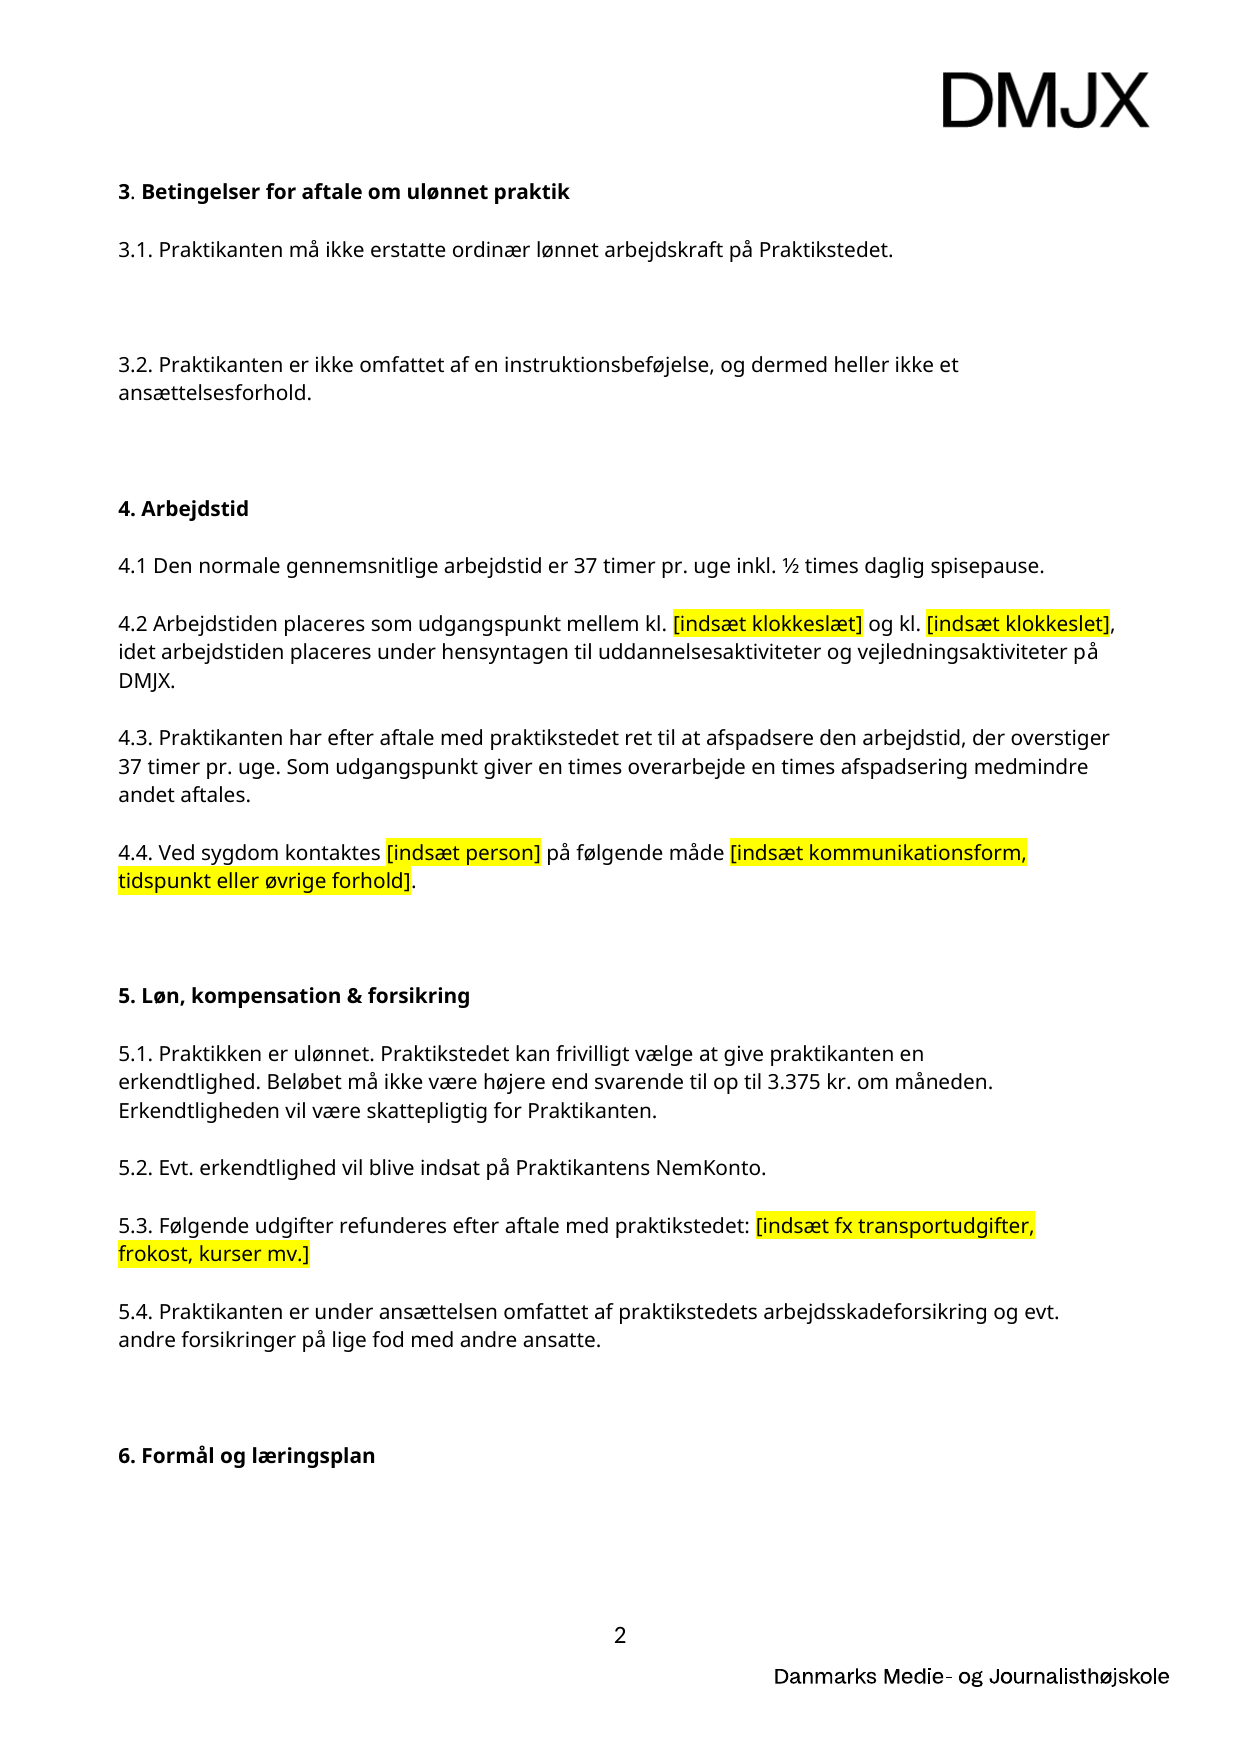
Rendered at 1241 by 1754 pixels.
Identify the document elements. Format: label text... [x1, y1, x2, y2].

text 3.2. Praktikanten er ikke omfattet af en instruktionsbeføjelse, og dermed heller ikke et ansættelsesforhold. [118, 350, 1122, 407]
text 3.1. Praktikanten må ikke erstatte ordinær lønnet arbejdskraft på Praktikstedet. [118, 235, 1122, 263]
text 5.3. Følgende udgifter refunderes efter aftale med praktikstedet: [indsæt fx transportudgifter, frokost, kurser mv.] [118, 1211, 1046, 1268]
text 4. Arbejdstid [118, 494, 1122, 522]
picture [926, 1, 1222, 150]
text 4.3. Praktikanten har efter aftale med praktikstedet ret til at afspadsere den arbejdstid, der overstiger 37 timer pr. uge. Som udgangspunkt giver en times overarbejde en times afspadsering medmindre andet aftales. [118, 723, 1122, 809]
text 5.1. Praktikken er ulønnet. Praktikstedet kan frivilligt vælge at give praktikanten en erkendtlighed. Beløbet må ikke være højere end svarende til op til 3.375 kr. om måneden. Erkendtligheden vil være skattepligtig for Praktikanten. [118, 1039, 1046, 1124]
text 5.2. Evt. erkendtlighed vil blive indsat på Praktikantens NemKonto. [118, 1153, 1046, 1182]
text 5.4. Praktikanten er under ansættelsen omfattet af praktikstedets arbejdsskadeforsikring og evt. andre forsikringer på lige fod med andre ansatte. [118, 1297, 1122, 1354]
text 4.4. Ved sygdom kontaktes [indsæt person] på følgende måde [indsæt kommunikationsform, tidspunkt eller øvrige forhold]. [118, 838, 386, 866]
text 4.2 Arbejdstiden placeres som udgangspunkt mellem kl. [indsæt klokkeslæt] og kl. [indsæt klokkeslet], idet arbejdstiden placeres under hensyntagen til uddannelsesaktiviteter og vejledningsaktiviteter på DMJX. [118, 609, 1122, 694]
text 4.1 Den normale gennemsnitlige arbejdstid er 37 timer pr. uge inkl. 1⁄2 times daglig spisepause. [118, 551, 1122, 580]
text 6. Formål og læringsplan [118, 1441, 1122, 1469]
text 5. Løn, kompensation & forsikring [118, 981, 1122, 1010]
text 3. Betingelser for aftale om ulønnet praktik [118, 177, 1122, 206]
text 4.4. Ved sygdom kontaktes [indsæt person] på følgende måde [indsæt kommunikationsform, tidspunkt eller øvrige forhold]. [411, 838, 1122, 895]
